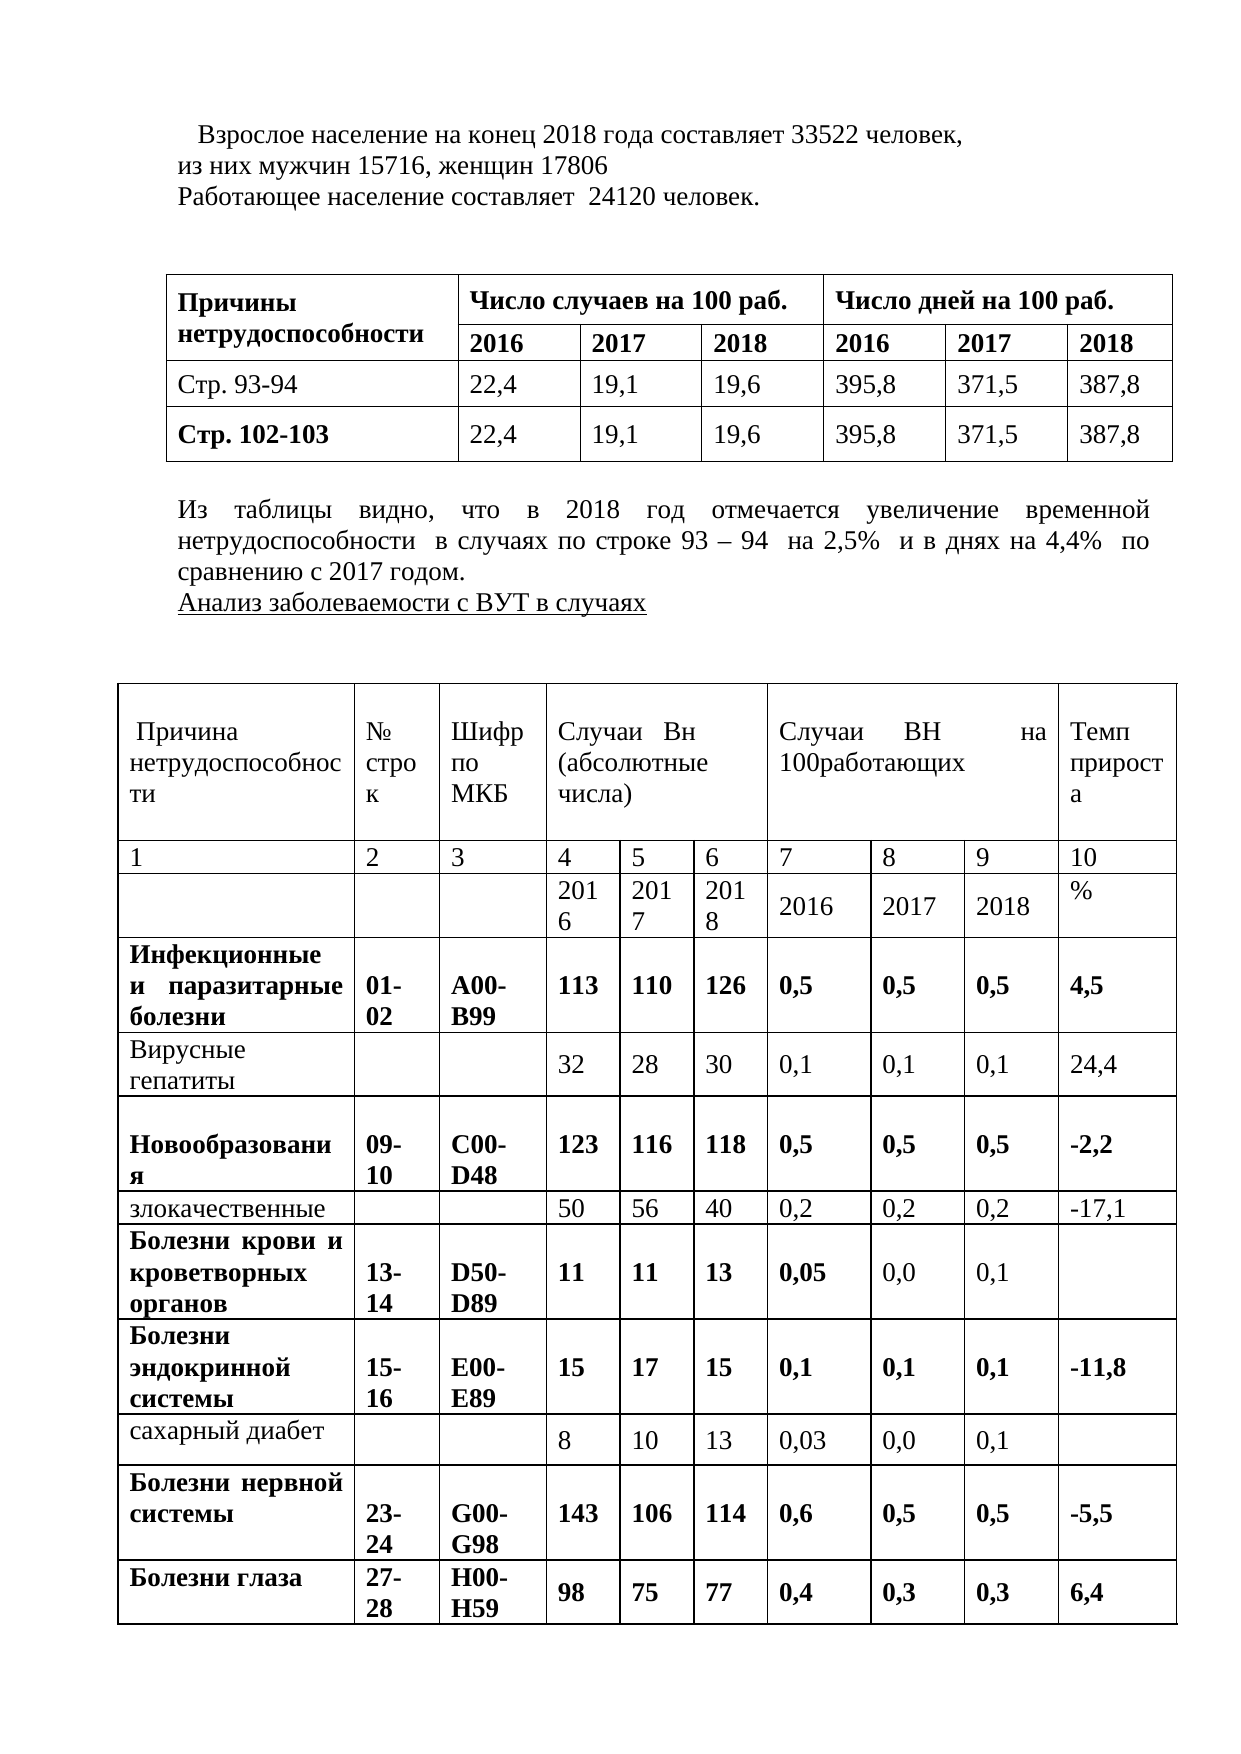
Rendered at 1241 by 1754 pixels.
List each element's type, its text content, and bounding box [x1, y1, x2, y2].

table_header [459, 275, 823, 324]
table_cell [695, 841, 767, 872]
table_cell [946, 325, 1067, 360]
text Из таблицы видно, что в 2018 год отмечается увеличение временной нетрудоспособности в случаях по строке 93 – 94 на 2,5% и в днях на 4,4% по сравнению с 2017 годом. [177, 493, 1152, 587]
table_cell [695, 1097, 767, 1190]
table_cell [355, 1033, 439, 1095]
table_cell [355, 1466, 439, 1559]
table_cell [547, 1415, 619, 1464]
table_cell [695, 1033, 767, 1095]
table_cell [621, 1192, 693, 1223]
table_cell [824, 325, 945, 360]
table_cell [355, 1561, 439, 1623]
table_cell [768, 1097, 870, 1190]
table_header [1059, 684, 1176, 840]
text Анализ заболеваемости с ВУТ в случаях [177, 587, 1152, 618]
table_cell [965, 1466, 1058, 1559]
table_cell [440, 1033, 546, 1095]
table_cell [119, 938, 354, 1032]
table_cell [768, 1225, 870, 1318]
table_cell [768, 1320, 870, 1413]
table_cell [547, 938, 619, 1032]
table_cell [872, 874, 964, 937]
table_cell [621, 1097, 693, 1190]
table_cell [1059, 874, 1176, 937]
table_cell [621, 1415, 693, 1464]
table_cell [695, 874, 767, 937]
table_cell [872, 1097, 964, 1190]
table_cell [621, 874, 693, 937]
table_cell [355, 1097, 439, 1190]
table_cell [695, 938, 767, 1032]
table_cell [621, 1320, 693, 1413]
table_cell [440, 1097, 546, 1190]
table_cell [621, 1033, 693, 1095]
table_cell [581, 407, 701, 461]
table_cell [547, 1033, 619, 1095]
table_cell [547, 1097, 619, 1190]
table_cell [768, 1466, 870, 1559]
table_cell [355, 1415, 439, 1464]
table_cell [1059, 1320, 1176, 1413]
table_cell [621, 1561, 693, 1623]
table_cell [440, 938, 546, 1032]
text Взрослое население на конец 2018 года составляет 33522 человек, [177, 118, 1152, 149]
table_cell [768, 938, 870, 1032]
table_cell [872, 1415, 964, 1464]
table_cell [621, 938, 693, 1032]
text Работающее население составляет 24120 человек. [177, 180, 1152, 212]
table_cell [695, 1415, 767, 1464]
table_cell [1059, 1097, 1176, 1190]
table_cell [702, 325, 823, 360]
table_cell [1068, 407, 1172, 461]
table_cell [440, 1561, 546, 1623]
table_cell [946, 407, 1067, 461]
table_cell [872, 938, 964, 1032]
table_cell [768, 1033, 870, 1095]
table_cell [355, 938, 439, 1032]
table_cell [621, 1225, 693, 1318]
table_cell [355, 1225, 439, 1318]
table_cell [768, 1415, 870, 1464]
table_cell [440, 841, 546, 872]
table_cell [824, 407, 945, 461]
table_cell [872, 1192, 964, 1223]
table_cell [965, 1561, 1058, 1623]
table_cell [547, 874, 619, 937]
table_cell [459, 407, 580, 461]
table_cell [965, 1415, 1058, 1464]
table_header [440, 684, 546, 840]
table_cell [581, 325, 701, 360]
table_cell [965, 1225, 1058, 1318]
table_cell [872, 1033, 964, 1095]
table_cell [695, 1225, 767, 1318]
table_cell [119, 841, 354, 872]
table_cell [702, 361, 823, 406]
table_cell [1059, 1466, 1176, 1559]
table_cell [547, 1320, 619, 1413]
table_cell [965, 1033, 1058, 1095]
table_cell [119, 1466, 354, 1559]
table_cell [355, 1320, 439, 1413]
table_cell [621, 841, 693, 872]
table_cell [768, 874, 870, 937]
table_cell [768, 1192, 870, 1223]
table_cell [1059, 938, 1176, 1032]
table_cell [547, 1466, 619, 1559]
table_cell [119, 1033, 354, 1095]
text из них мужчин 15716, женщин 17806 [177, 149, 1152, 180]
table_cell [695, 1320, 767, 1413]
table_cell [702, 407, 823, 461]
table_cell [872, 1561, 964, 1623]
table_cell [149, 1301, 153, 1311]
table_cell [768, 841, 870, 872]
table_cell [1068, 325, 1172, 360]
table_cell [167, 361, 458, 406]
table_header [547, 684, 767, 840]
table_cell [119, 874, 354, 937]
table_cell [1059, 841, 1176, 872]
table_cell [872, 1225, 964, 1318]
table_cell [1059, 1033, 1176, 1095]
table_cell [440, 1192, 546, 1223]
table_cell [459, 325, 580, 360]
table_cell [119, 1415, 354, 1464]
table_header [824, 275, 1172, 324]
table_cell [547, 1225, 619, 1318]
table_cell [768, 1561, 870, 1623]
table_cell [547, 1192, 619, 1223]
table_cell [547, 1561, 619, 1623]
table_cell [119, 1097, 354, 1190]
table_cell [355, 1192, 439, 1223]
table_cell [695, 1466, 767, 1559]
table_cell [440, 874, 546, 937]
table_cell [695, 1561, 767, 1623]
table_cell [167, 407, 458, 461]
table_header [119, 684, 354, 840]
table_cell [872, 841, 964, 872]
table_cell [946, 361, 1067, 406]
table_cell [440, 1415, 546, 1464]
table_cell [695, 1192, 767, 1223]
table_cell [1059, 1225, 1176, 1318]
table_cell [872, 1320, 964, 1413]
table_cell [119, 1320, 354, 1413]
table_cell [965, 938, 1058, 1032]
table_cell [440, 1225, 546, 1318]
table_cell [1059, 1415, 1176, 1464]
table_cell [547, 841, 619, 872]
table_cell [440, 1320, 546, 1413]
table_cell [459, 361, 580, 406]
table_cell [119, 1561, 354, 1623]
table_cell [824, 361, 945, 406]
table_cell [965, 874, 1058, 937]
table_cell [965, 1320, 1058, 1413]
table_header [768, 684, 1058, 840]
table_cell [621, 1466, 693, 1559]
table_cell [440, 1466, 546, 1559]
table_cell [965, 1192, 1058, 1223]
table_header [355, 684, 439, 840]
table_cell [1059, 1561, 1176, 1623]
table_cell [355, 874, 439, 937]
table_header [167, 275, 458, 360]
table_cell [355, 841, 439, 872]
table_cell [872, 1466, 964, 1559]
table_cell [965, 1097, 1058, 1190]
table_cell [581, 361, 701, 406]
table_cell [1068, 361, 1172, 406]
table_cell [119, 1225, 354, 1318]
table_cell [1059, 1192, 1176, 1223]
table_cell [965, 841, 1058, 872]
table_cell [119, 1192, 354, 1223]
